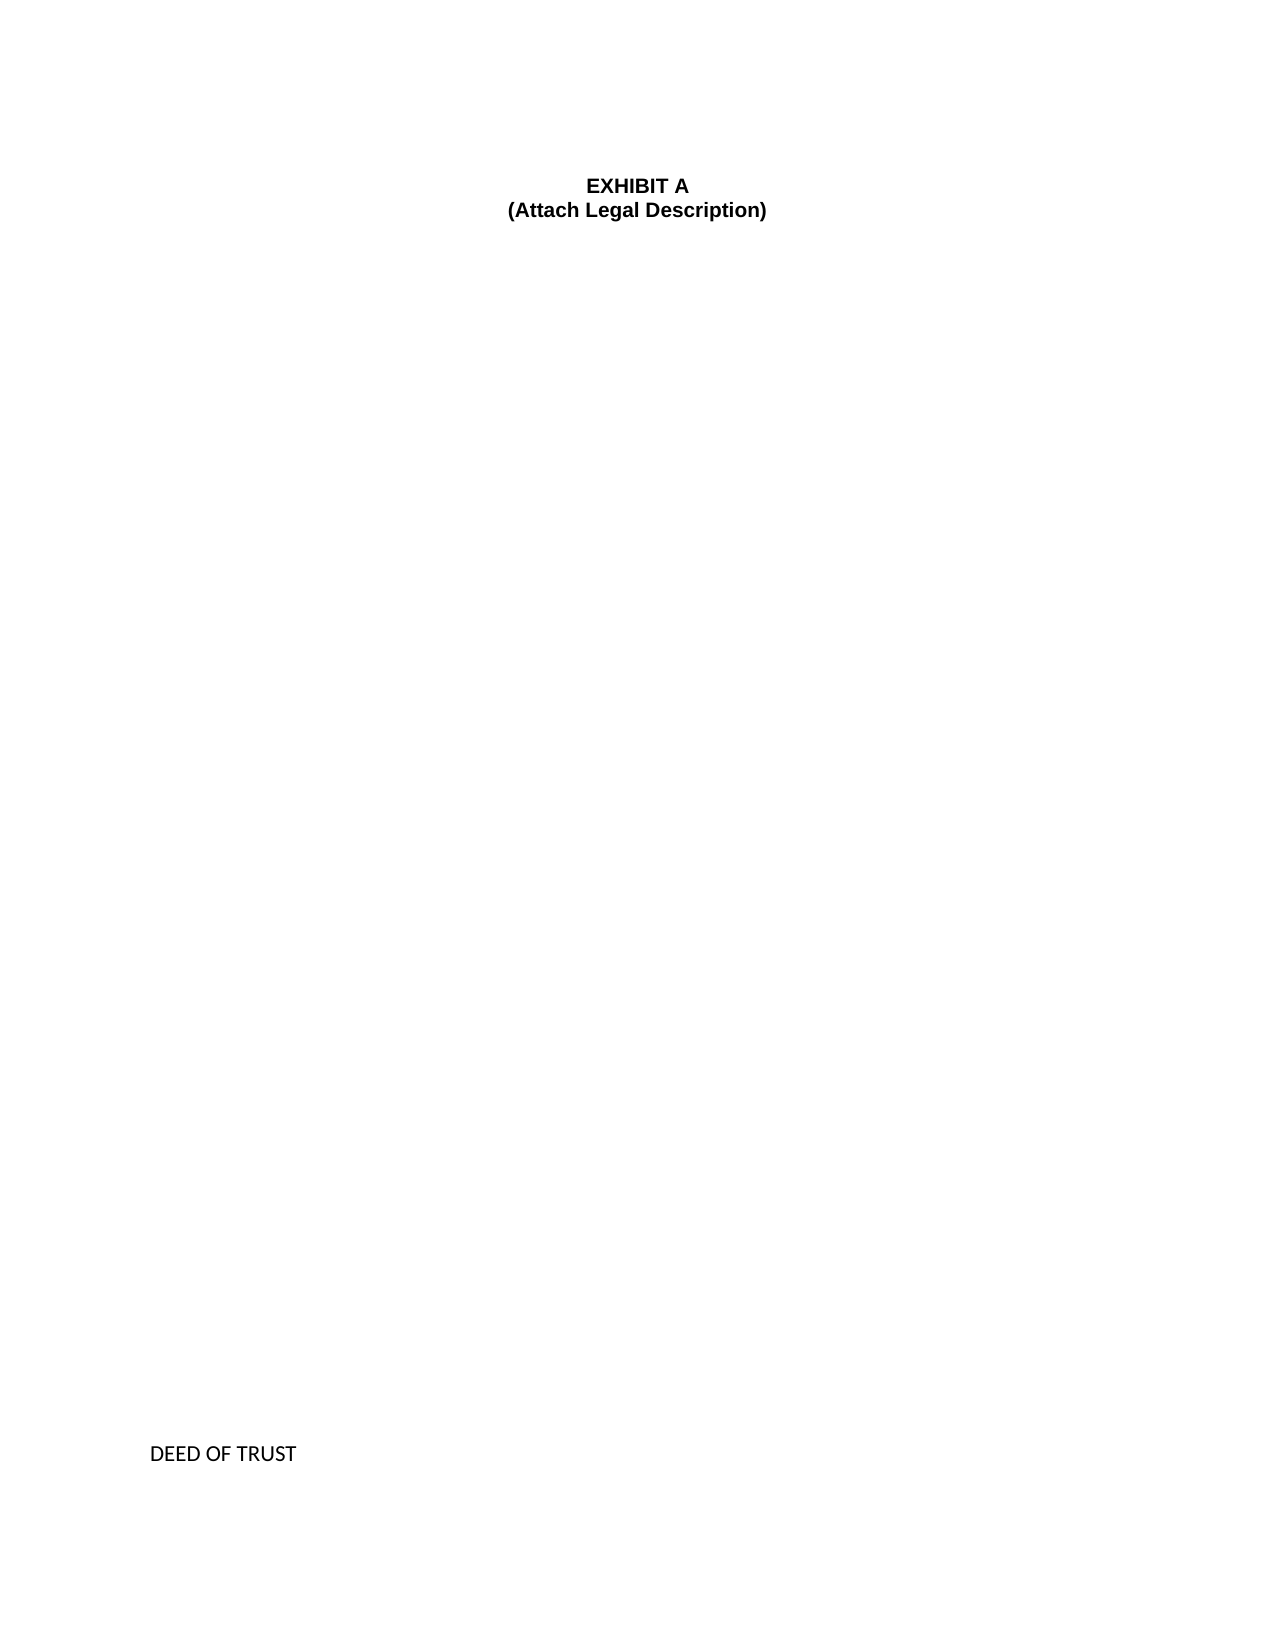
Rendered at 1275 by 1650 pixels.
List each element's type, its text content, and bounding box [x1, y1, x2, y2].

subtitle DEED OF TRUST [150, 1439, 1142, 1467]
text (Attach Legal Description) [167, 197, 1108, 221]
text EXHIBIT A [168, 173, 1108, 197]
